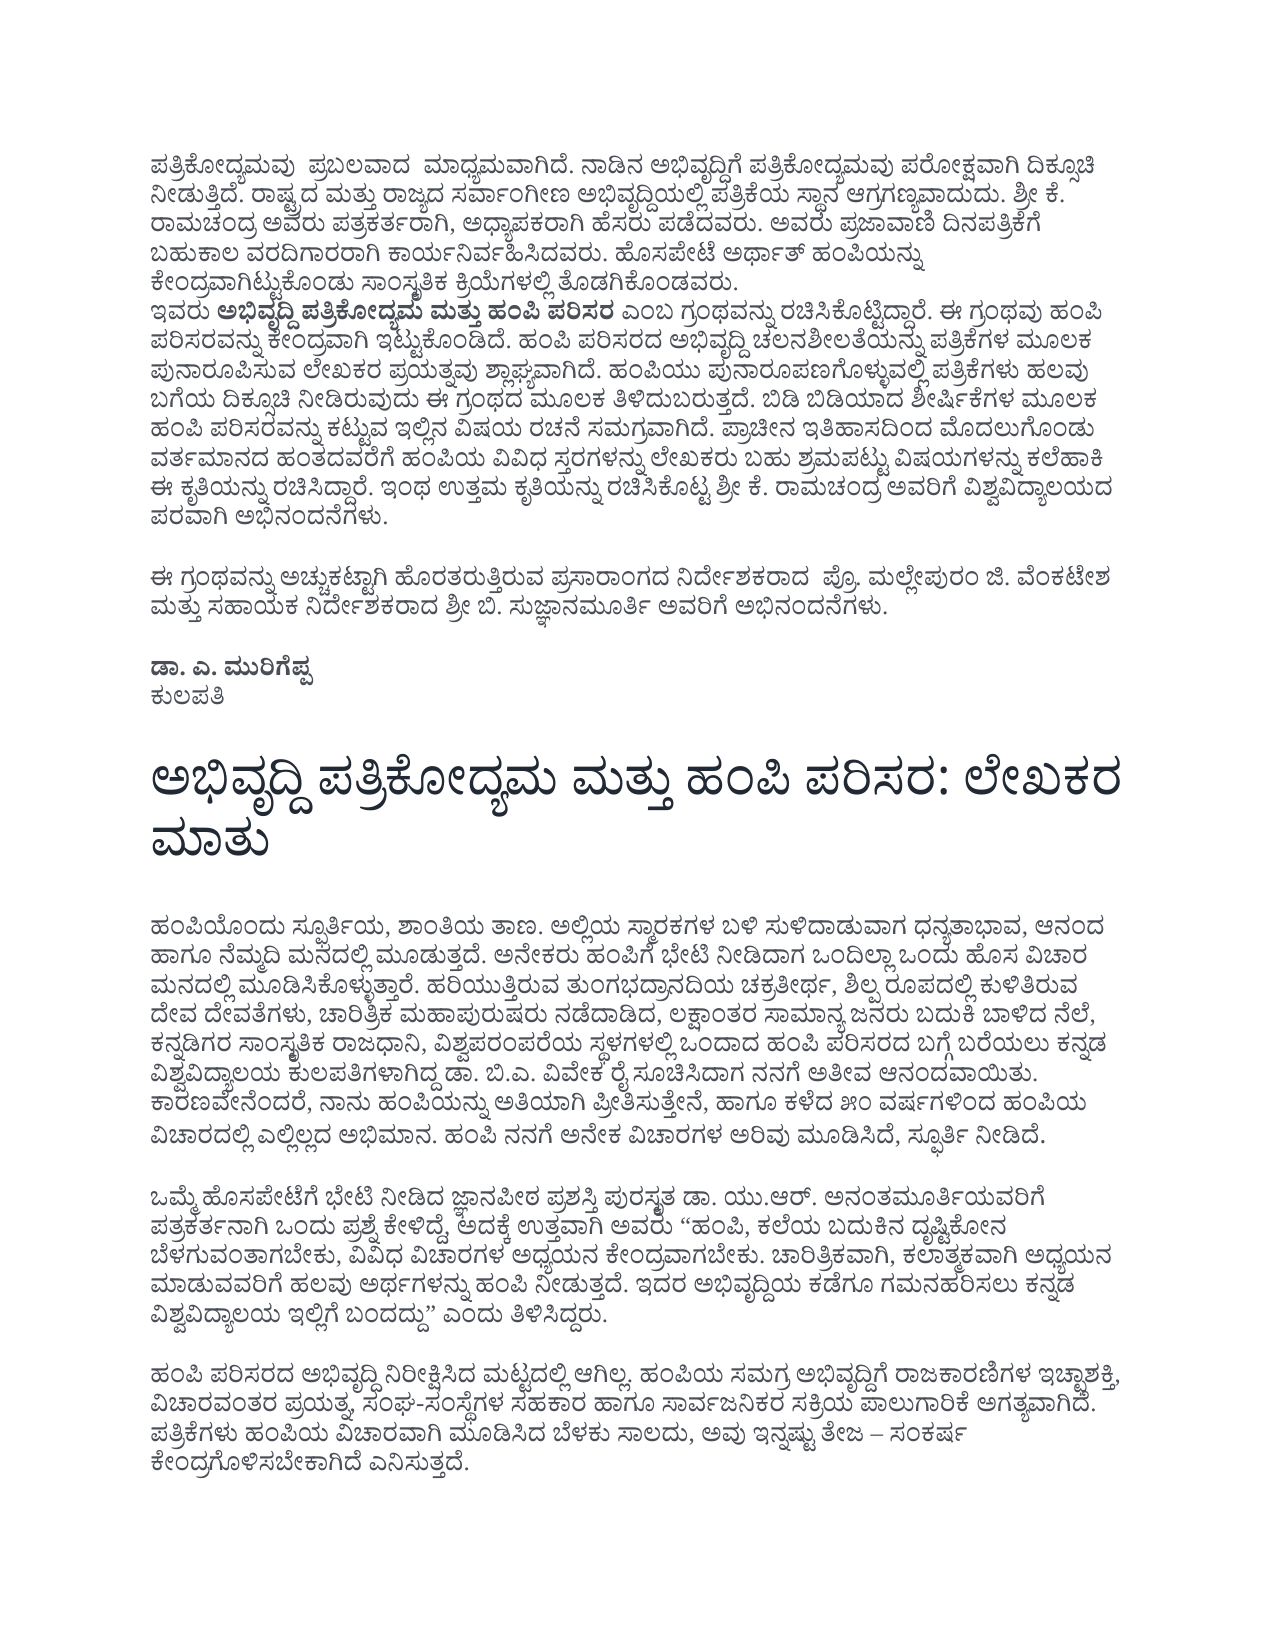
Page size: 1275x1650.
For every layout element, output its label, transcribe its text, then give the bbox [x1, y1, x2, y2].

subtitle ಅಭಿವೃದ್ದಿ ಪತ್ರಿಕೋದ್ಯಮ ಮತ್ತು ಹಂಪಿ ಪರಿಸರ: ಲೇಖಕರ ಮಾತು [150, 741, 1125, 868]
text ಹಂಪಿ ಪರಿಸರದ ಅಭಿವೃದ್ದಿ ನಿರೀಕ್ಷಿಸಿದ ಮಟ್ಟದಲ್ಲಿ ಆಗಿಲ್ಲ. ಹಂಪಿಯ ಸಮಗ್ರ ಅಭಿವೃದ್ದಿಗೆ ರಾಜಕಾರಣಿಗಳ ಇಚ್ಛಾಶಕ್ತಿ, ವಿಚಾರವಂತರ ಪ್ರಯತ್ನ, ಸಂಘ-ಸಂಸ್ಥೆಗಳ ಸಹಕಾರ ಹಾಗೂ ಸಾರ್ವಜನಿಕರ ಸಕ್ರಿಯ ಪಾಲುಗಾರಿಕೆ ಅಗತ್ಯವಾಗಿದೆ. ಪತ್ರಿಕೆಗಳು ಹಂಪಿಯ ವಿಚಾರವಾಗಿ ಮೂಡಿಸಿದ ಬೆಳಕು ಸಾಲದು, ಅವು ಇನ್ನಷ್ಟು ತೇಜ – ಸಂಕರ್ಷ ಕೇಂದ್ರಗೊಳಿಸಬೇಕಾಗಿದೆ ಎನಿಸುತ್ತದೆ. [150, 1359, 1125, 1476]
text ಹಂಪಿಯೊಂದು ಸ್ಫೂರ್ತಿಯ, ಶಾಂತಿಯ ತಾಣ. ಅಲ್ಲಿಯ ಸ್ಮಾರಕಗಳ ಬಳಿ ಸುಳಿದಾಡುವಾಗ ಧನ್ಯತಾಭಾವ, ಆನಂದ ಹಾಗೂ ನೆಮ್ಮದಿ ಮನದಲ್ಲಿ ಮೂಡುತ್ತದೆ. ಅನೇಕರು ಹಂಪಿಗೆ ಭೇಟಿ ನೀಡಿದಾಗ ಒಂದಿಲ್ಲಾ ಒಂದು ಹೊಸ ವಿಚಾರ ಮನದಲ್ಲಿ ಮೂಡಿಸಿಕೊಳ್ಳುತ್ತಾರೆ. ಹರಿಯುತ್ತಿರುವ ತುಂಗಭದ್ರಾನದಿಯ ಚಕ್ರತೀರ್ಥ, ಶಿಲ್ಪ ರೂಪದಲ್ಲಿ ಕುಳಿತಿರುವ ದೇವ ದೇವತೆಗಳು, ಚಾರಿತ್ರಿಕ ಮಹಾಪುರುಷರು ನಡೆದಾಡಿದ, ಲಕ್ಷಾಂತರ ಸಾಮಾನ್ಯ ಜನರು ಬದುಕಿ ಬಾಳಿದ ನೆಲೆ, ಕನ್ನಡಿಗರ ಸಾಂಸ್ಕೃತಿಕ ರಾಜಧಾನಿ, ವಿಶ್ವಪರಂಪರೆಯ ಸ್ಥಳಗಳಲ್ಲಿ ಒಂದಾದ ಹಂಪಿ ಪರಿಸರದ ಬಗ್ಗೆ ಬರೆಯಲು ಕನ್ನಡ ವಿಶ್ವವಿದ್ಯಾಲಯ ಕುಲಪತಿಗಳಾಗಿದ್ದ ಡಾ. ಬಿ.ಎ. ವಿವೇಕ ರೈ ಸೂಚಿಸಿದಾಗ ನನಗೆ ಅತೀವ ಆನಂದವಾಯಿತು. ಕಾರಣವೇನೆಂದರೆ, ನಾನು ಹಂಪಿಯನ್ನು ಅತಿಯಾಗಿ ಪ್ರೀತಿಸುತ್ತೇನೆ, ಹಾಗೂ ಕಳೆದ ೫೦ ವರ್ಷಗಳಿಂದ ಹಂಪಿಯ ವಿಚಾರದಲ್ಲಿ ಎಲ್ಲಿಲ್ಲದ ಅಭಿಮಾನ. ಹಂಪಿ ನನಗೆ ಅನೇಕ ವಿಚಾರಗಳ ಅರಿವು ಮೂಡಿಸಿದೆ, ಸ್ಫೂರ್ತಿ ನೀಡಿದೆ. [150, 911, 1125, 1150]
text ಡಾ. ಎ. ಮುರಿಗೆಪ್ಪ ಕುಲಪತಿ [150, 652, 1125, 710]
text ಒಮ್ಮೆ ಹೊಸಪೇಟೆಗೆ ಭೇಟಿ ನೀಡಿದ ಜ್ಞಾನಪೀಠ ಪ್ರಶಸ್ತಿ ಪುರಸ್ಕೃತ ಡಾ. ಯು.ಆರ್. ಅನಂತಮೂರ್ತಿಯವರಿಗೆ ಪತ್ರಕರ್ತನಾಗಿ ಒಂದು ಪ್ರಶ್ನೆ ಕೇಳಿದ್ದೆ, ಅದಕ್ಕೆ ಉತ್ತವಾಗಿ ಅವರು “ಹಂಪಿ, ಕಲೆಯ ಬದುಕಿನ ದೃಷ್ಟಿಕೋನ ಬೆಳಗುವಂತಾಗಬೇಕು, ವಿವಿಧ ವಿಚಾರಗಳ ಅಧ್ಯಯನ ಕೇಂದ್ರವಾಗಬೇಕು. ಚಾರಿತ್ರಿಕವಾಗಿ, ಕಲಾತ್ಮಕವಾಗಿ ಅಧ್ಯಯನ ಮಾಡುವವರಿಗೆ ಹಲವು ಅರ್ಥಗಳನ್ನು ಹಂಪಿ ನೀಡುತ್ತದೆ. ಇದರ ಅಭಿವೃದ್ದಿಯ ಕಡೆಗೂ ಗಮನಹರಿಸಲು ಕನ್ನಡ ವಿಶ್ವವಿದ್ಯಾಲಯ ಇಲ್ಲಿಗೆ ಬಂದದ್ದು” ಎಂದು ತಿಳಿಸಿದ್ದರು. [150, 1182, 1125, 1328]
text ಈ ಗ್ರಂಥವನ್ನು ಅಚ್ಚುಕಟ್ಟಾಗಿ ಹೊರತರುತ್ತಿರುವ ಪ್ರಸಾರಾಂಗದ ನಿರ್ದೇಶಕರಾದ ಪ್ರೊ. ಮಲ್ಲೇಪುರಂ ಜಿ. ವೆಂಕಟೇಶ ಮತ್ತು ಸಹಾಯಕ ನಿರ್ದೇಶಕರಾದ ಶ್ರೀ ಬಿ. ಸುಜ್ಞಾನಮೂರ್ತಿ ಅವರಿಗೆ ಅಭಿನಂದನೆಗಳು. [150, 562, 1125, 620]
text ಪತ್ರಿಕೋದ್ಯಮವು ಪ್ರಬಲವಾದ ಮಾಧ್ಯಮವಾಗಿದೆ. ನಾಡಿನ ಅಭಿವೃದ್ದಿಗೆ ಪತ್ರಿಕೋದ್ಯಮವು ಪರೋಕ್ಷವಾಗಿ ದಿಕ್ಸೂಚಿ ನೀಡುತ್ತಿದೆ. ರಾಷ್ಟ್ರದ ಮತ್ತು ರಾಜ್ಯದ ಸರ್ವಾಂಗೀಣ ಅಭಿವೃದ್ದಿಯಲ್ಲಿ ಪತ್ರಿಕೆಯ ಸ್ಥಾನ ಆಗ್ರಗಣ್ಯವಾದುದು. ಶ್ರೀ ಕೆ. ರಾಮಚಂದ್ರ ಅವರು ಪತ್ರಕರ್ತರಾಗಿ, ಅಧ್ಯಾಪಕರಾಗಿ ಹೆಸರು ಪಡೆದವರು. ಅವರು ಪ್ರಜಾವಾಣಿ ದಿನಪತ್ರಿಕೆಗೆ ಬಹುಕಾಲ ವರದಿಗಾರರಾಗಿ ಕಾರ್ಯನಿರ್ವಹಿಸಿದವರು. ಹೊಸಪೇಟೆ ಅರ್ಥಾತ್ ಹಂಪಿಯನ್ನು ಕೇಂದ್ರವಾಗಿಟ್ಟುಕೊಂಡು ಸಾಂಸ್ಕೃತಿಕ ಕ್ರಿಯೆಗಳಲ್ಲಿ ತೊಡಗಿಕೊಂಡವರು. ಇವರು ಅಭಿವೃದ್ದಿ ಪತ್ರಿಕೋದ್ಯಮ ಮತ್ತು ಹಂಪಿ ಪರಿಸರ ಎಂಬ ಗ್ರಂಥವನ್ನು ರಚಿಸಿಕೊಟ್ಟಿದ್ದಾರೆ. ಈ ಗ್ರಂಥವು ಹಂಪಿ ಪರಿಸರವನ್ನು ಕೇಂದ್ರವಾಗಿ ಇಟ್ಟುಕೊಂಡಿದೆ. ಹಂಪಿ ಪರಿಸರದ ಅಭಿವೃದ್ದಿ ಚಲನಶೀಲತೆಯನ್ನು ಪತ್ರಿಕೆಗಳ ಮೂಲಕ ಪುನಾರೂಪಿಸುವ ಲೇಖಕರ ಪ್ರಯತ್ನವು ಶ್ಲಾಘ್ಯವಾಗಿದೆ. ಹಂಪಿಯು ಪುನಾರೂಪಣಗೊಳ್ಳುವಲ್ಲಿ ಪತ್ರಿಕೆಗಳು ಹಲವು ಬಗೆಯ ದಿಕ್ಸೂಚಿ ನೀಡಿರುವುದು ಈ ಗ್ರಂಥದ ಮೂಲಕ ತಿಳಿದುಬರುತ್ತದೆ. ಬಿಡಿ ಬಿಡಿಯಾದ ಶೀರ್ಷಿಕೆಗಳ ಮೂಲಕ ಹಂಪಿ ಪರಿಸರವನ್ನು ಕಟ್ಟುವ ಇಲ್ಲಿನ ವಿಷಯ ರಚನೆ ಸಮಗ್ರವಾಗಿದೆ. ಪ್ರಾಚೀನ ಇತಿಹಾಸದಿಂದ ಮೊದಲುಗೊಂಡು ವರ್ತಮಾನದ ಹಂತದವರೆಗೆ ಹಂಪಿಯ ವಿವಿಧ ಸ್ತರಗಳನ್ನು ಲೇಖಕರು ಬಹು ಶ್ರಮಪಟ್ಟು ವಿಷಯಗಳನ್ನು ಕಲೆಹಾಕಿ ಈ ಕೃತಿಯನ್ನು ರಚಿಸಿದ್ದಾರೆ. ಇಂಥ ಉತ್ತಮ ಕೃತಿಯನ್ನು ರಚಿಸಿಕೊಟ್ಟ ಶ್ರೀ ಕೆ. ರಾಮಚಂದ್ರ ಅವರಿಗೆ ವಿಶ್ವವಿದ್ಯಾಲಯದ ಪರವಾಗಿ ಅಭಿನಂದನೆಗಳು. [150, 150, 1125, 531]
